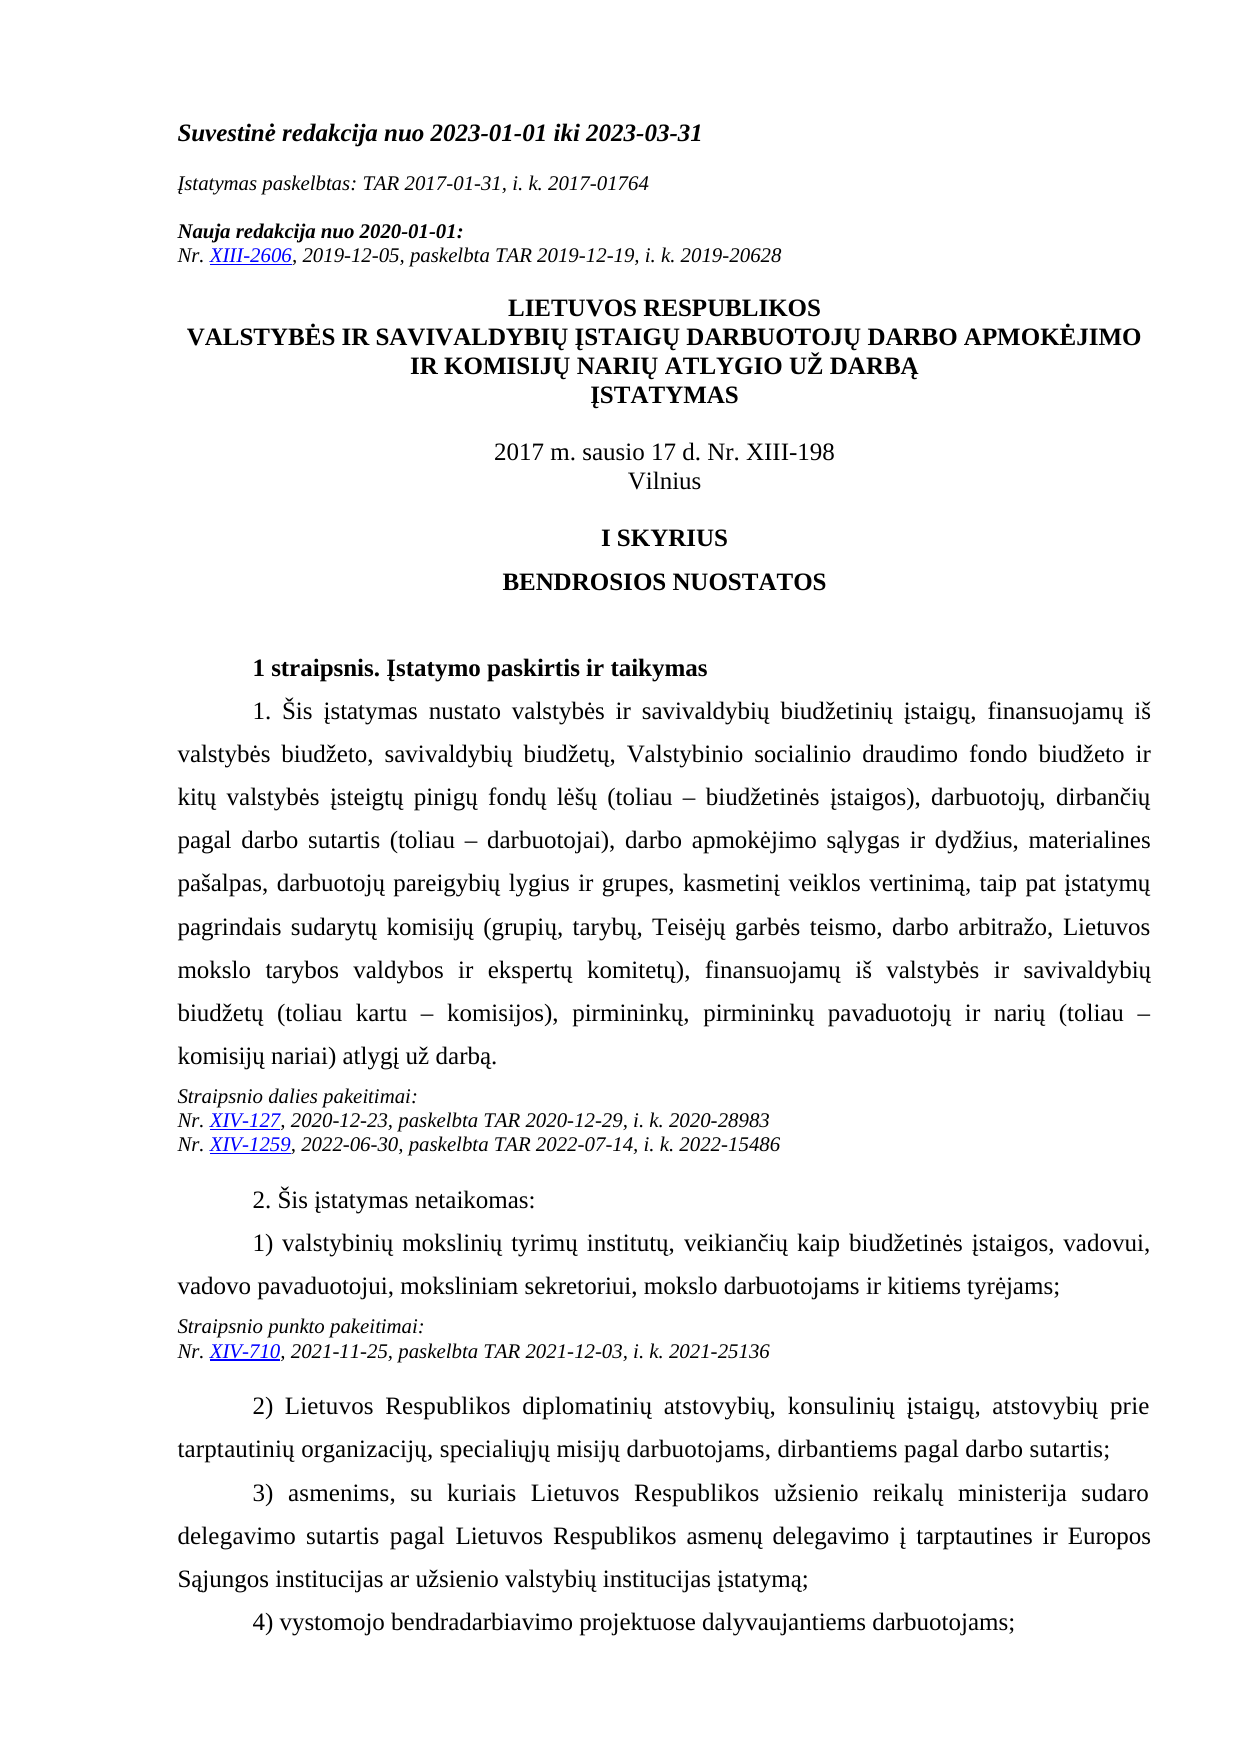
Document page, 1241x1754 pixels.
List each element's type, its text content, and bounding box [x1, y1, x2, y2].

text Nr. XIII-2606, 2019-12-05, paskelbta TAR 2019-12-19, i. k. 2019-20628 [177, 243, 1152, 267]
text 1. Šis įstatymas nustato valstybės ir savivaldybių biudžetinių įstaigų, finansuojamų iš valstybės biudžeto, savivaldybių biudžetų, Valstybinio socialinio draudimo fondo biudžeto ir kitų valstybės įsteigtų pinigų fondų lėšų (toliau – biudžetinės įstaigos), darbuotojų, dirbančių pagal darbo sutartis (toliau – darbuotojai), darbo apmokėjimo sąlygas ir dydžius, materialines pašalpas, darbuotojų pareigybių lygius ir grupes, kasmetinį veiklos vertinimą, taip pat įstatymų pagrindais sudarytų komisijų (grupių, tarybų, Teisėjų garbės teismo, darbo arbitražo, Lietuvos mokslo tarybos valdybos ir ekspertų komitetų), finansuojamų iš valstybės ir savivaldybių biudžetų (toliau kartu – komisijos), pirmininkų, pirmininkų pavaduotojų ir narių (toliau – komisijų nariai) atlygį už darbą. [177, 696, 1152, 1070]
text I SKYRIUS [177, 523, 1152, 552]
text 1 straipsnis. Įstatymo paskirtis ir taikymas [177, 653, 1152, 682]
text Nr. XIV-710, 2021-11-25, paskelbta TAR 2021-12-03, i. k. 2021-25136 [177, 1338, 1152, 1363]
text VALSTYBĖS IR SAVIVALDYBIŲ ĮSTAIGŲ DARBUOTOJŲ DARBO APMOKĖJIMO IR KOMISIJŲ NARIŲ atlygio už darbą [177, 322, 1152, 380]
text LIETUVOS RESPUBLIKOS [177, 293, 1152, 322]
text ĮSTATYMAS [177, 380, 1152, 408]
text 2017 m. sausio 17 d. Nr. XIII-198 [177, 437, 1152, 466]
text 1) valstybinių mokslinių tyrimų institutų, veikiančių kaip biudžetinės įstaigos, vadovui, vadovo pavaduotojui, moksliniam sekretoriui, mokslo darbuotojams ir kitiems tyrėjams; [177, 1228, 1152, 1300]
text Nr. XIV-1259, 2022-06-30, paskelbta TAR 2022-07-14, i. k. 2022-15486 [177, 1132, 1152, 1156]
text 4) vystomojo bendradarbiavimo projektuose dalyvaujantiems darbuotojams; [177, 1607, 1152, 1636]
text Suvestinė redakcija nuo 2023-01-01 iki 2023-03-31 [177, 118, 1152, 147]
text 3) asmenims, su kuriais Lietuvos Respublikos užsienio reikalų ministerija sudaro delegavimo sutartis pagal Lietuvos Respublikos asmenų delegavimo į tarptautines ir Europos Sąjungos institucijas ar užsienio valstybių institucijas įstatymą; [177, 1478, 1152, 1593]
text Straipsnio punkto pakeitimai: [177, 1314, 1152, 1338]
text BENDROSIOS NUOSTATOS [177, 567, 1152, 595]
text 2) Lietuvos Respublikos diplomatinių atstovybių, konsulinių įstaigų, atstovybių prie tarptautinių organizacijų, specialiųjų misijų darbuotojams, dirbantiems pagal darbo sutartis; [177, 1391, 1152, 1463]
text Įstatymas paskelbtas: TAR 2017-01-31, i. k. 2017-01764 [177, 171, 1152, 195]
text Vilnius [177, 466, 1152, 495]
text 2. Šis įstatymas netaikomas: [177, 1185, 1152, 1214]
text Nr. XIV-127, 2020-12-23, paskelbta TAR 2020-12-29, i. k. 2020-28983 [177, 1108, 1152, 1132]
text Nauja redakcija nuo 2020-01-01: [177, 219, 1152, 243]
text Straipsnio dalies pakeitimai: [177, 1084, 1152, 1108]
